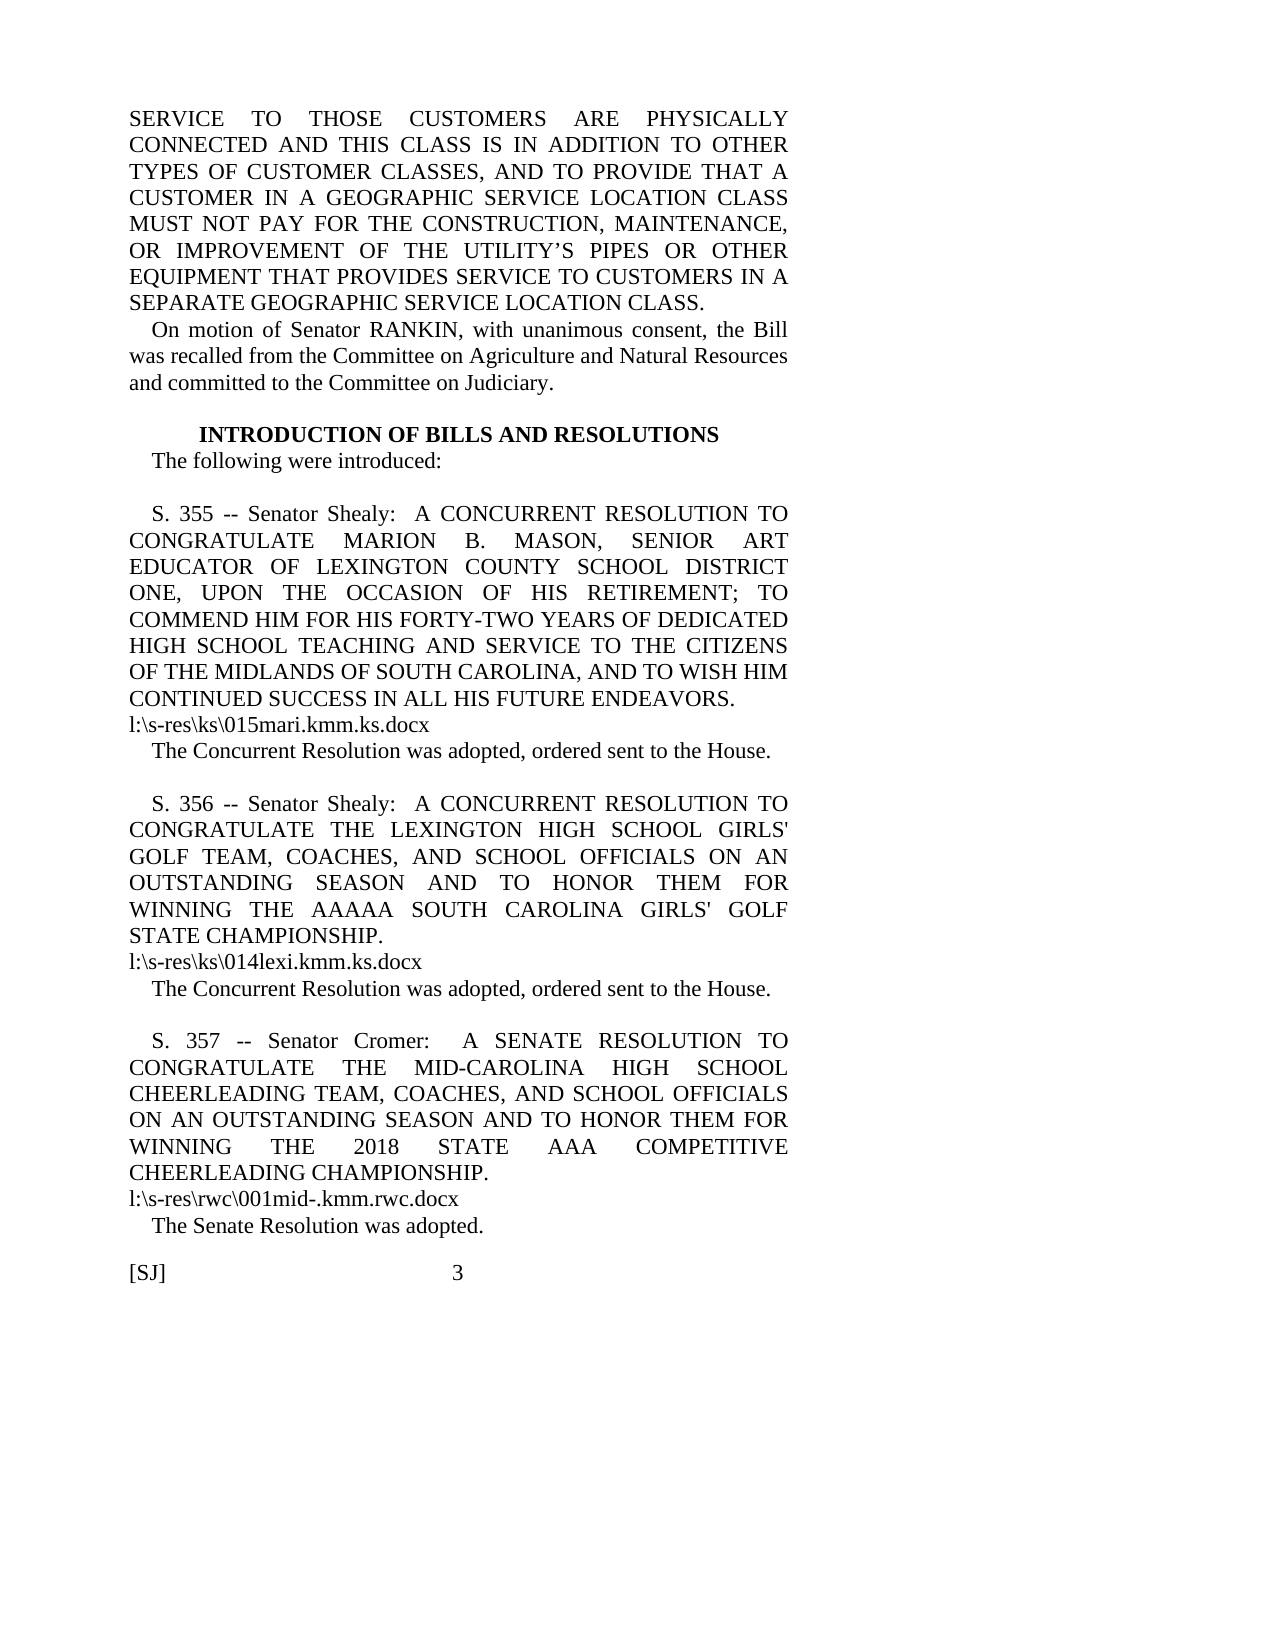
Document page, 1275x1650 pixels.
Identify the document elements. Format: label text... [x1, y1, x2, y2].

text On motion of Senator RANKIN, with unanimous consent, the Bill was recalled from the Committee on Agriculture and Natural Resources and committed to the Committee on Judiciary. [129, 316, 789, 395]
text The following were introduced: [129, 448, 789, 474]
text l:\s-res\ks\014lexi.kmm.ks.docx [129, 948, 789, 975]
text S. 355 -- Senator Shealy: A CONCURRENT RESOLUTION TO CONGRATULATE MARION B. MASON, SENIOR ART EDUCATOR OF LEXINGTON COUNTY SCHOOL DISTRICT ONE, UPON THE OCCASION OF HIS RETIREMENT; TO COMMEND HIM FOR HIS FORTY-TWO YEARS OF DEDICATED HIGH SCHOOL TEACHING AND SERVICE TO THE CITIZENS OF THE MIDLANDS OF SOUTH CAROLINA, AND TO WISH HIM CONTINUED SUCCESS IN ALL HIS FUTURE ENDEAVORS. [129, 500, 789, 711]
text The Senate Resolution was adopted. [129, 1212, 789, 1238]
text S. 356 -- Senator Shealy: A CONCURRENT RESOLUTION TO CONGRATULATE THE LEXINGTON HIGH SCHOOL GIRLS' GOLF TEAM, COACHES, AND SCHOOL OFFICIALS ON AN OUTSTANDING SEASON AND TO HONOR THEM FOR WINNING THE AAAAA SOUTH CAROLINA GIRLS' GOLF STATE CHAMPIONSHIP. [129, 790, 789, 948]
text The Concurrent Resolution was adopted, ordered sent to the House. [129, 737, 789, 764]
text The Concurrent Resolution was adopted, ordered sent to the House. [129, 975, 789, 1001]
text l:\s-res\rwc\001mid-.kmm.rwc.docx [129, 1186, 789, 1212]
text l:\s-res\ks\015mari.kmm.ks.docx [129, 711, 789, 737]
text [129, 105, 789, 316]
text S. 357 -- Senator Cromer: A SENATE RESOLUTION TO CONGRATULATE THE MID-CAROLINA HIGH SCHOOL CHEERLEADING TEAM, COACHES, AND SCHOOL OFFICIALS ON AN OUTSTANDING SEASON AND TO HONOR THEM FOR WINNING THE 2018 STATE AAA COMPETITIVE CHEERLEADING CHAMPIONSHIP. [129, 1027, 789, 1186]
text INTRODUCTION OF BILLS AND RESOLUTIONS [129, 421, 789, 448]
